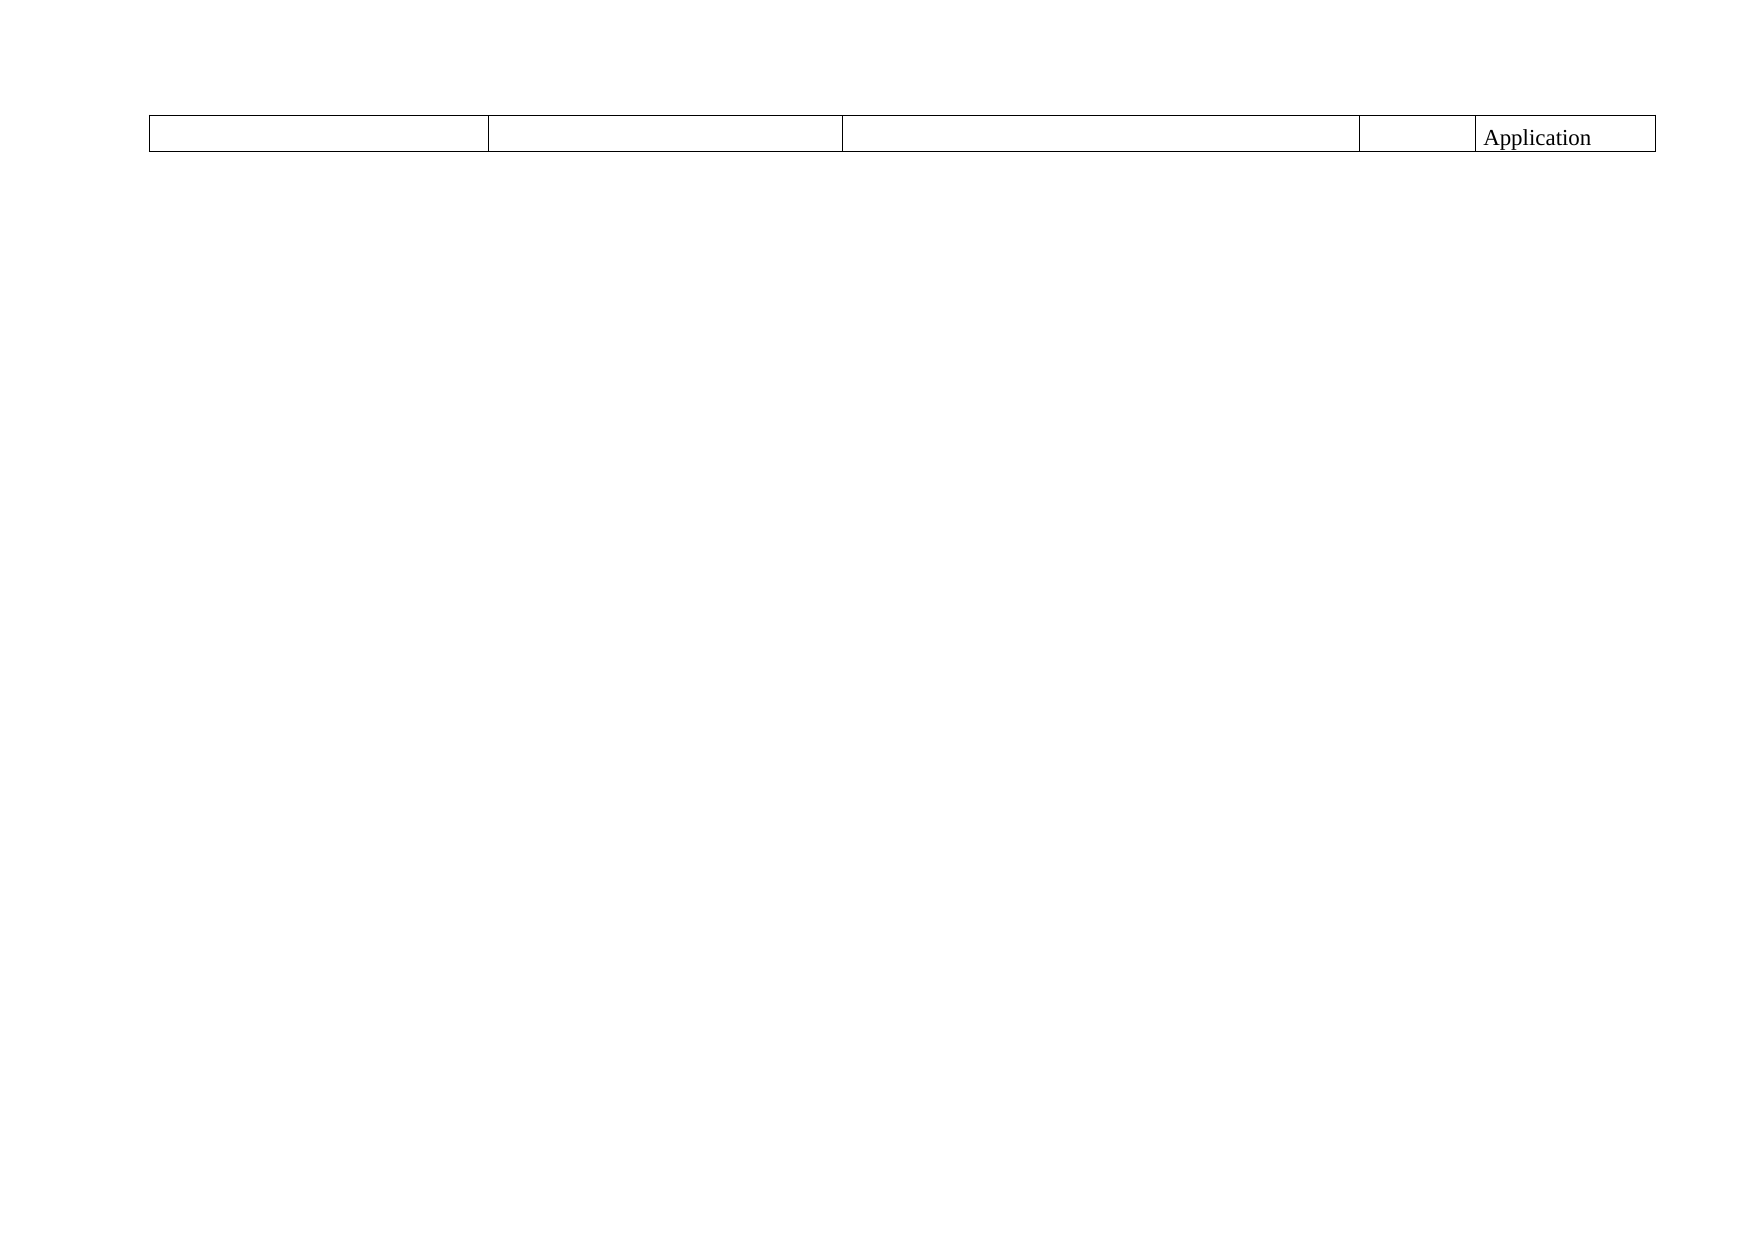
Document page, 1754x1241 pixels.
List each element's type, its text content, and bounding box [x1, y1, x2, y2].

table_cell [1476, 116, 1655, 151]
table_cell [489, 116, 842, 151]
table_cell PreD [1360, 116, 1475, 151]
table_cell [843, 116, 1359, 151]
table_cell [150, 116, 488, 151]
